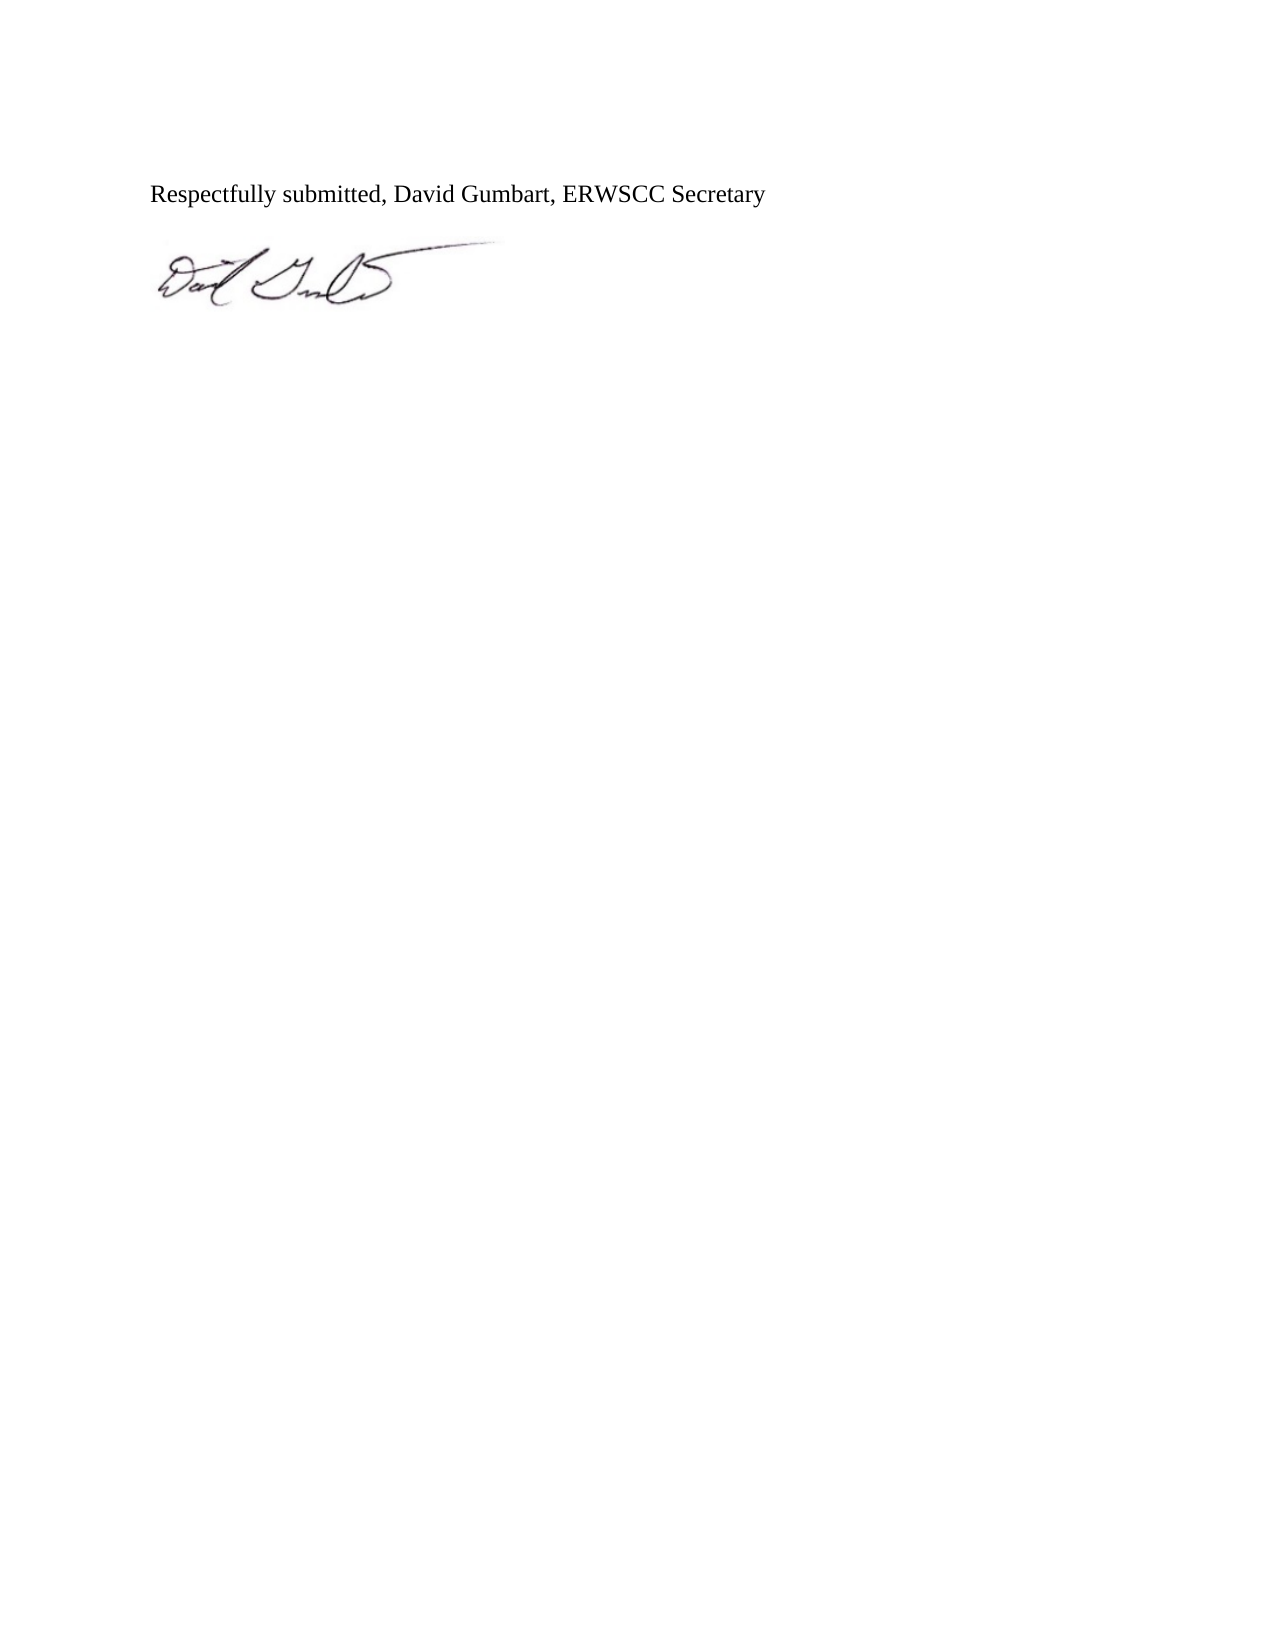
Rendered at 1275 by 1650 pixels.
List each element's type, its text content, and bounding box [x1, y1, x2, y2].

picture [150, 236, 506, 314]
text Respectfully submitted, David Gumbart, ERWSCC Secretary [150, 179, 1125, 207]
